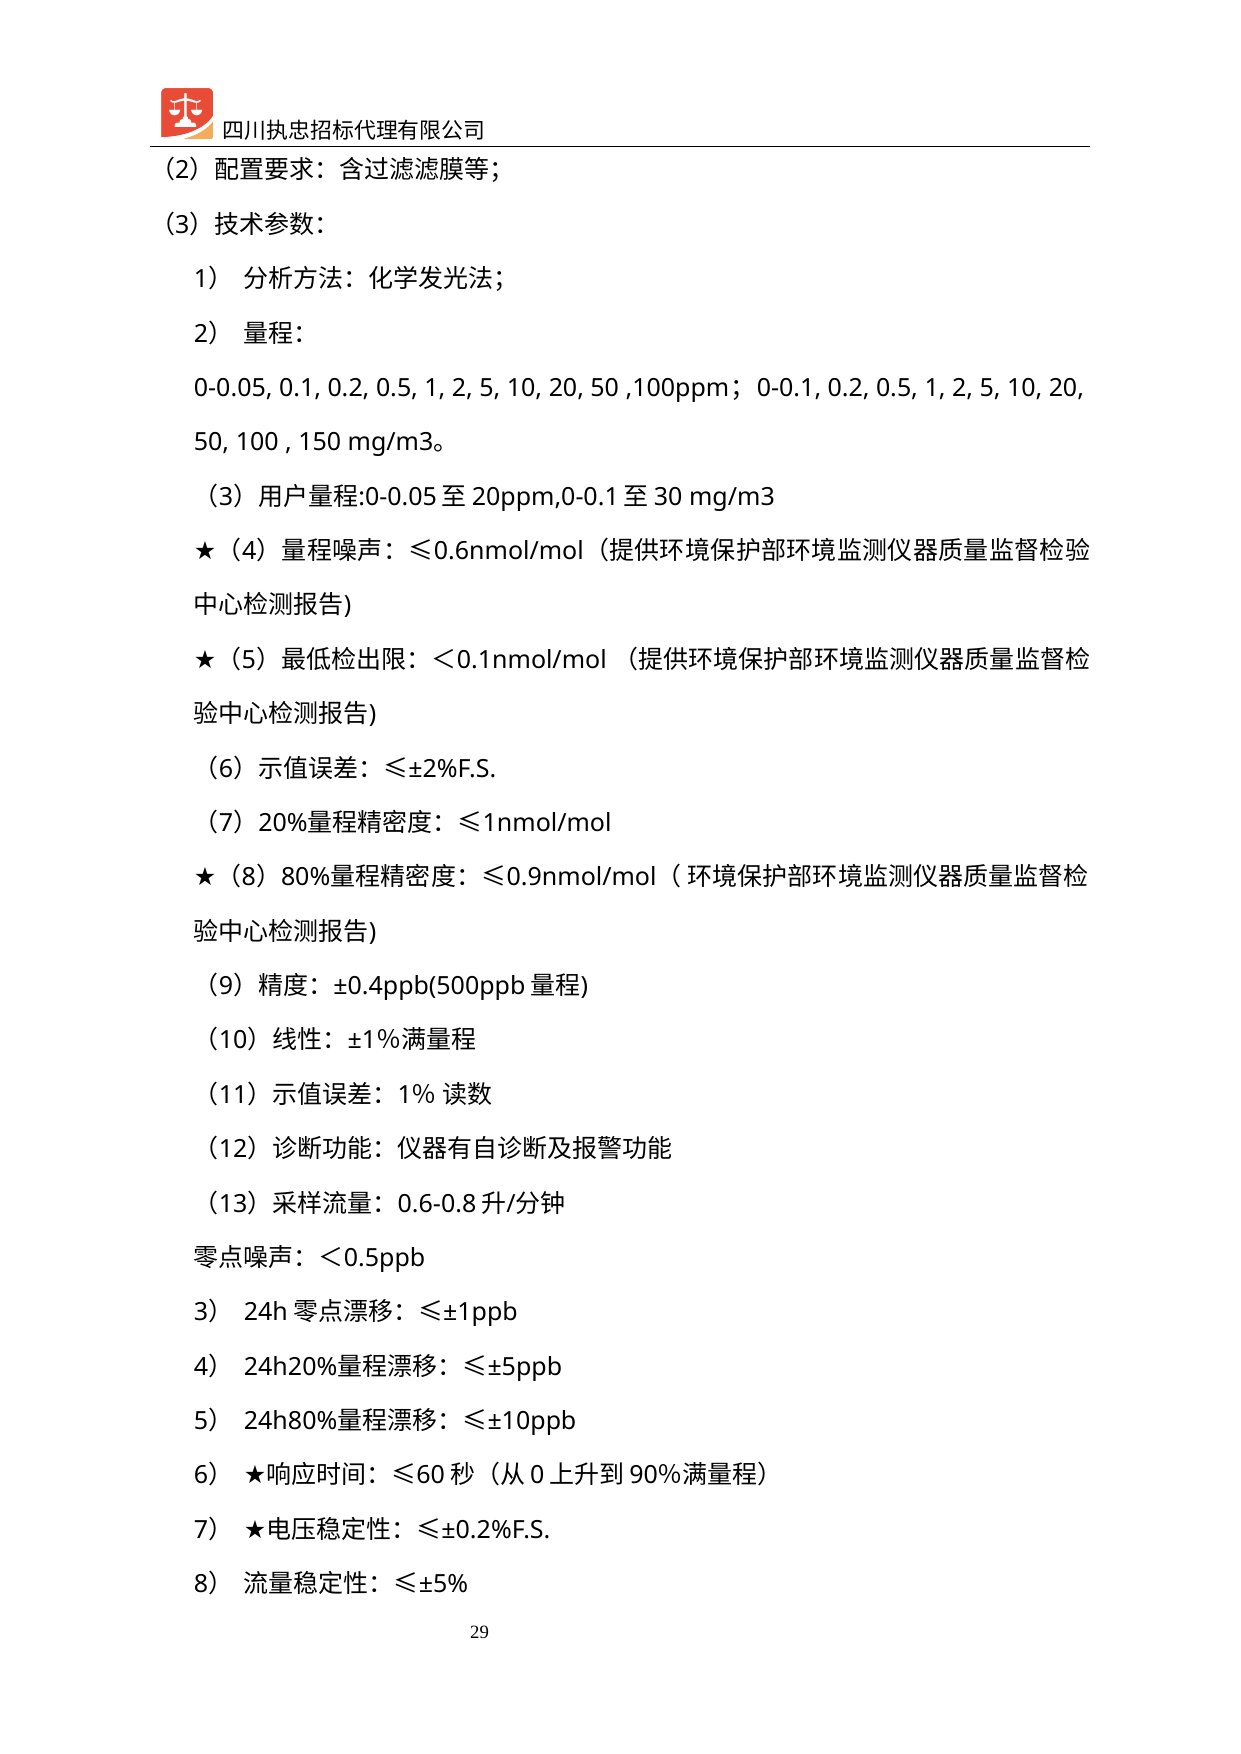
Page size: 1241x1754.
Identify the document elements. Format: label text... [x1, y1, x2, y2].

list 24h80%量程漂移：≤±10ppb [194, 1401, 1090, 1437]
list 0-0.05, 0.1, 0.2, 0.5, 1, 2, 5, 10, 20, 50 ,100ppm；0-0.1, 0.2, 0.5, 1, 2, 5, 10, 20, 50, 100 , 150 mg/m3。 （3）用户量程:0-0.05至20ppm,0-0.1至30 mg/m3 ★（4）量程噪声：≤0.6nmol/mol（提供环境保护部环境监测仪器质量监督检验中心检测报告) ★（5）最低检出限：＜0.1nmol/mol （提供环境保护部环境监测仪器质量监督检验中心检测报告) （6）示值误差：≤±2%F.S. （7）20%量程精密度：≤1nmol/mol ★（8）80%量程精密度：≤0.9nmol/mol（ 环境保护部环境监测仪器质量监督检验中心检测报告) （9）精度：±0.4ppb(500ppb量程) （10）线性：±1％满量程 （11）示值误差：1％ 读数 （12）诊断功能：仪器有自诊断及报警功能 （13）采样流量：0.6-0.8升/分钟 零点噪声：＜0.5ppb [194, 367, 1090, 1274]
picture [150, 88, 223, 139]
list 流量稳定性：≤±5% [194, 1564, 1090, 1600]
list ★响应时间：≤60秒（从0上升到90％满量程） [194, 1455, 1090, 1491]
list ★电压稳定性：≤±0.2%F.S. [194, 1509, 1090, 1546]
list 24h20%量程漂移：≤±5ppb [194, 1346, 1090, 1382]
list 量程： [194, 313, 1090, 349]
text （2）配置要求：含过滤滤膜等； [150, 150, 1090, 186]
list 24h零点漂移：≤±1ppb [194, 1292, 1090, 1328]
text （3）技术参数： [150, 204, 1090, 241]
list 分析方法：化学发光法； [194, 259, 1090, 295]
